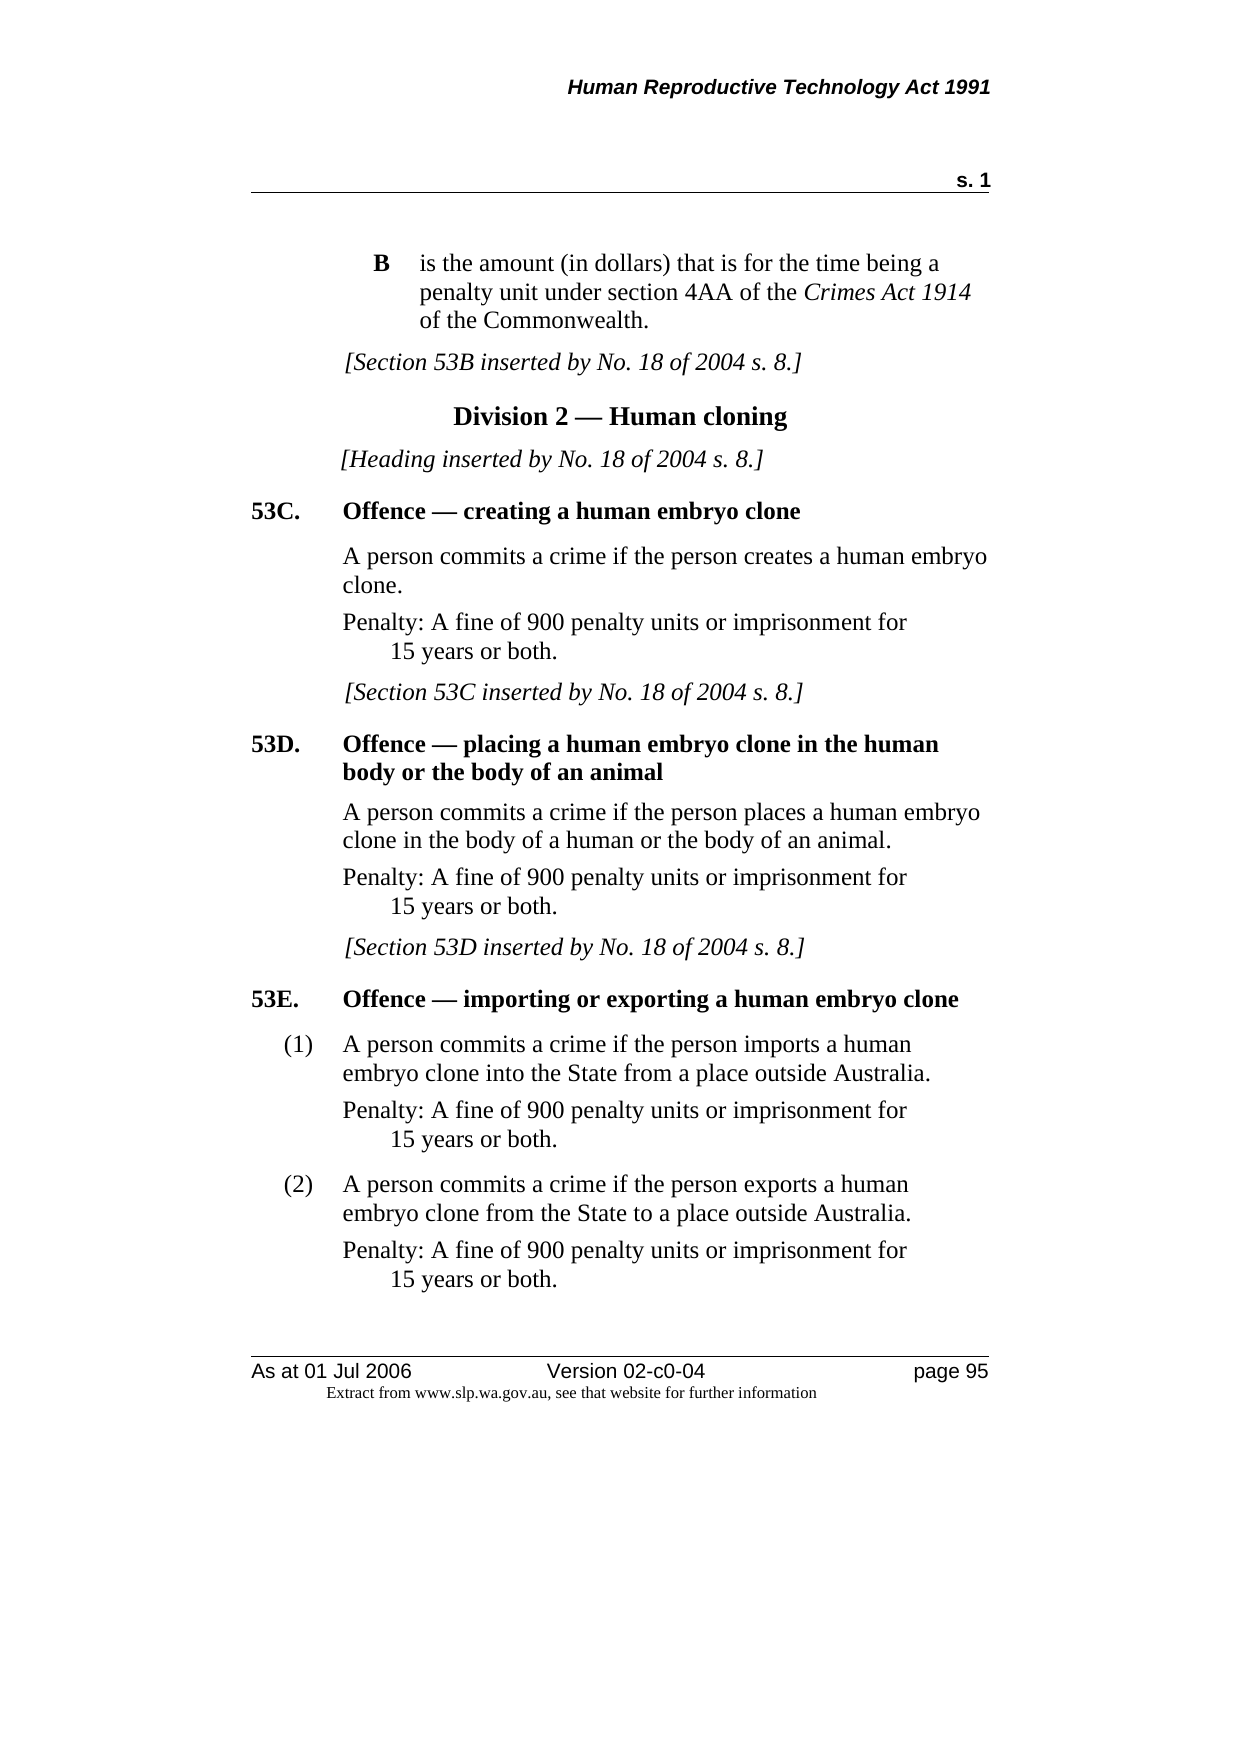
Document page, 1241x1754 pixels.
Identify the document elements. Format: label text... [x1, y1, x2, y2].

text Penalty: A fine of 900 penalty units or imprisonment for 15 years or both. [251, 862, 989, 920]
text Penalty: A fine of 900 penalty units or imprisonment for 15 years or both. [251, 1095, 989, 1153]
subtitle 53E. Offence — importing or exporting a human embryo clone [251, 984, 989, 1013]
text B is the amount (in dollars) that is for the time being a penalty unit under section 4AA of the Crimes Act 1914 of the Commonwealth. [251, 248, 989, 334]
subtitle 53D. Offence — placing a human embryo clone in the human body or the body of an animal [251, 729, 989, 786]
text Penalty: A fine of 900 penalty units or imprisonment for 15 years or both. [251, 607, 989, 664]
text Penalty: A fine of 900 penalty units or imprisonment for 15 years or both. [251, 1235, 989, 1293]
text (2) A person commits a crime if the person exports a human embryo clone from the State to a place outside Australia. [251, 1169, 989, 1227]
text [Section 53D inserted by No. 18 of 2004 s. 8.] [251, 932, 989, 961]
text [Section 53B inserted by No. 18 of 2004 s. 8.] [251, 347, 989, 376]
text A person commits a crime if the person creates a human embryo clone. [251, 541, 989, 599]
subtitle Division 2 — Human cloning [251, 401, 989, 432]
subtitle 53C. Offence — creating a human embryo clone [251, 496, 989, 524]
text (1) A person commits a crime if the person imports a human embryo clone into the State from a place outside Australia. [251, 1029, 989, 1087]
text [Section 53C inserted by No. 18 of 2004 s. 8.] [251, 677, 989, 706]
subtitle [Heading inserted by No. 18 of 2004 s. 8.] [251, 444, 989, 473]
text A person commits a crime if the person places a human embryo clone in the body of a human or the body of an animal. [251, 797, 989, 854]
